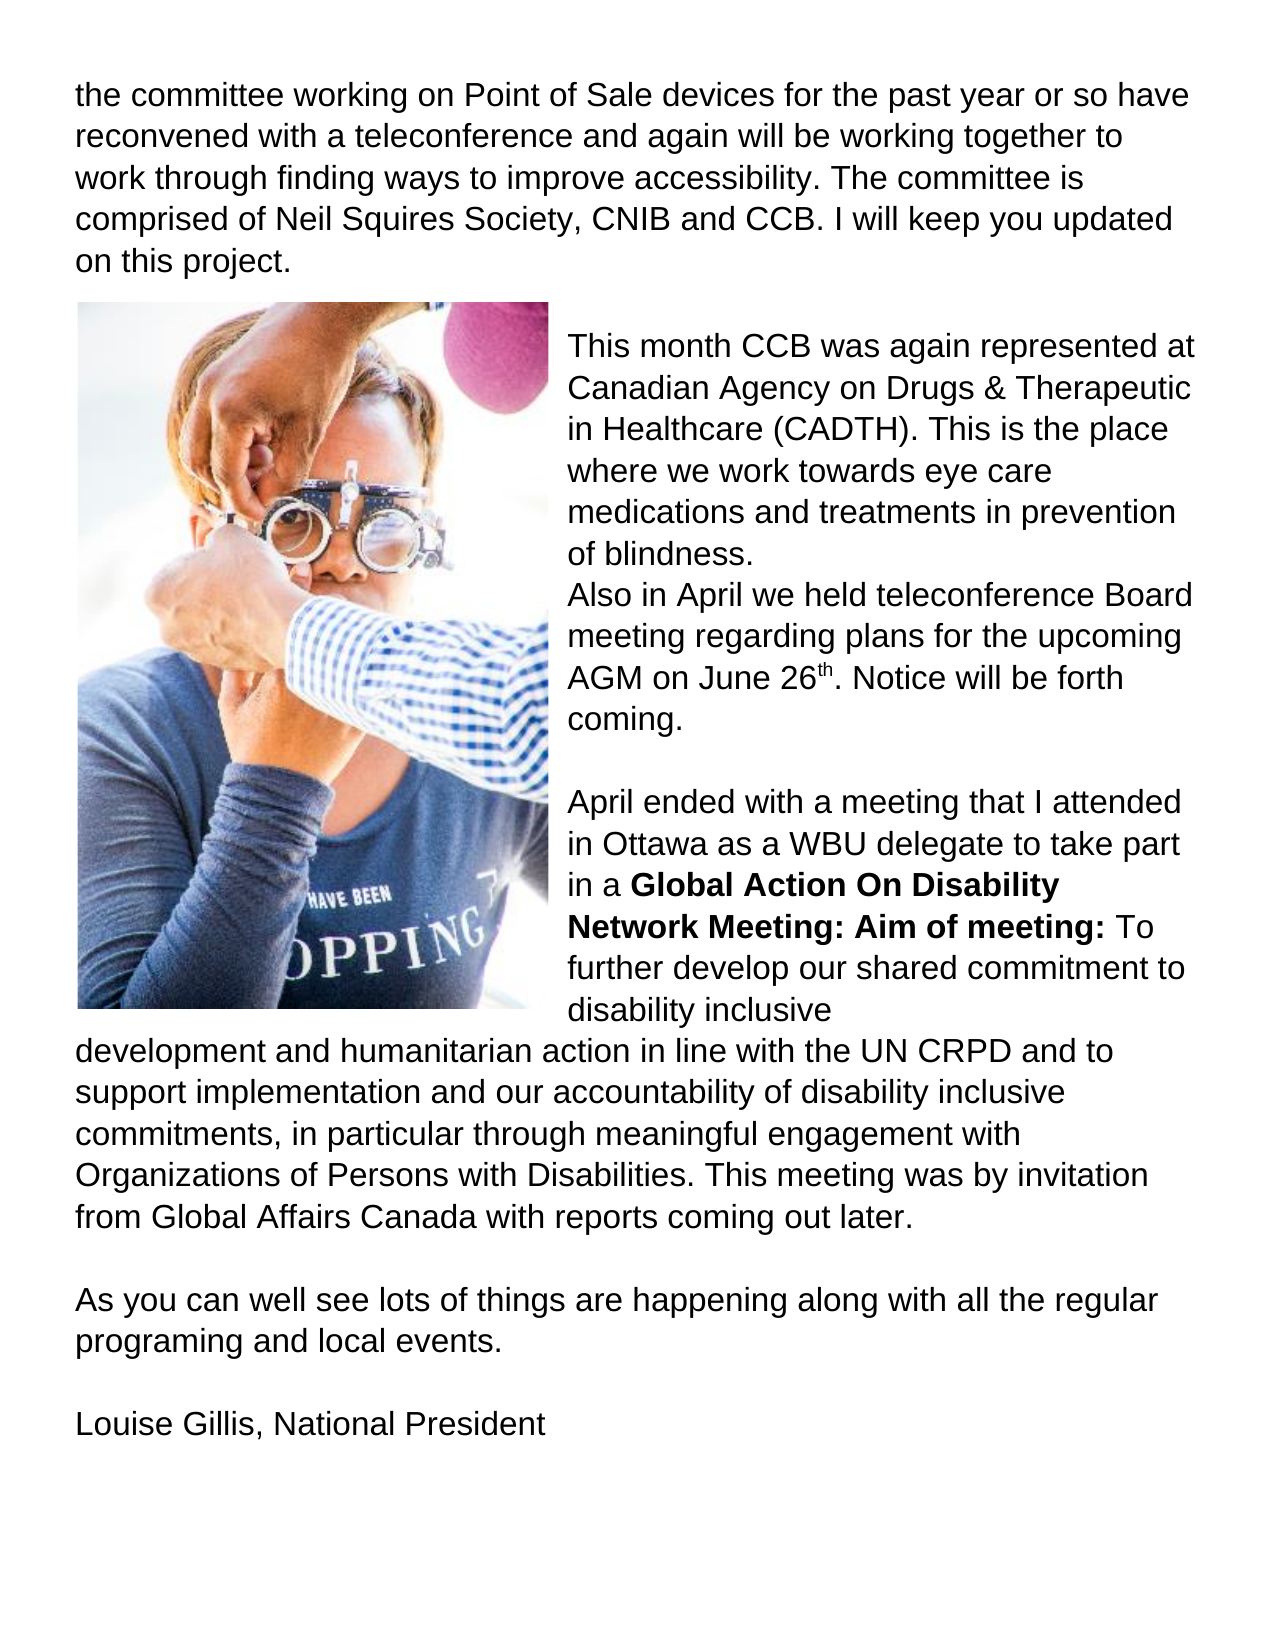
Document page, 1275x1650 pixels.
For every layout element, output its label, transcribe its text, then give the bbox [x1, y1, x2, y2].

picture [77, 302, 549, 1009]
text Also in April we held teleconference Board meeting regarding plans for the upcoming AGM on June 26th. Notice will be forth coming. [549, 575, 1200, 738]
text As you can well see lots of things are happening along with all the regular programing and local events. [75, 1280, 1200, 1360]
text This month CCB was again represented at Canadian Agency on Drugs & Therapeutic in Healthcare (CADTH). This is the place where we work towards eye care medications and treatments in prevention of blindness. [549, 326, 1200, 572]
text Louise Gillis, National President [75, 1404, 1200, 1443]
text development and humanitarian action in line with the UN CRPD and to support implementation and our accountability of disability inclusive commitments, in particular through meaningful engagement with Organizations of Persons with Disabilities. This meeting was by invitation from Global Affairs Canada with reports coming out later. [75, 1031, 1200, 1235]
text April ended with a meeting that I attended in Ottawa as a WBU delegate to take part in a Global Action On Disability Network Meeting: Aim of meeting: To further develop our shared commitment to disability inclusive [75, 782, 1200, 1028]
